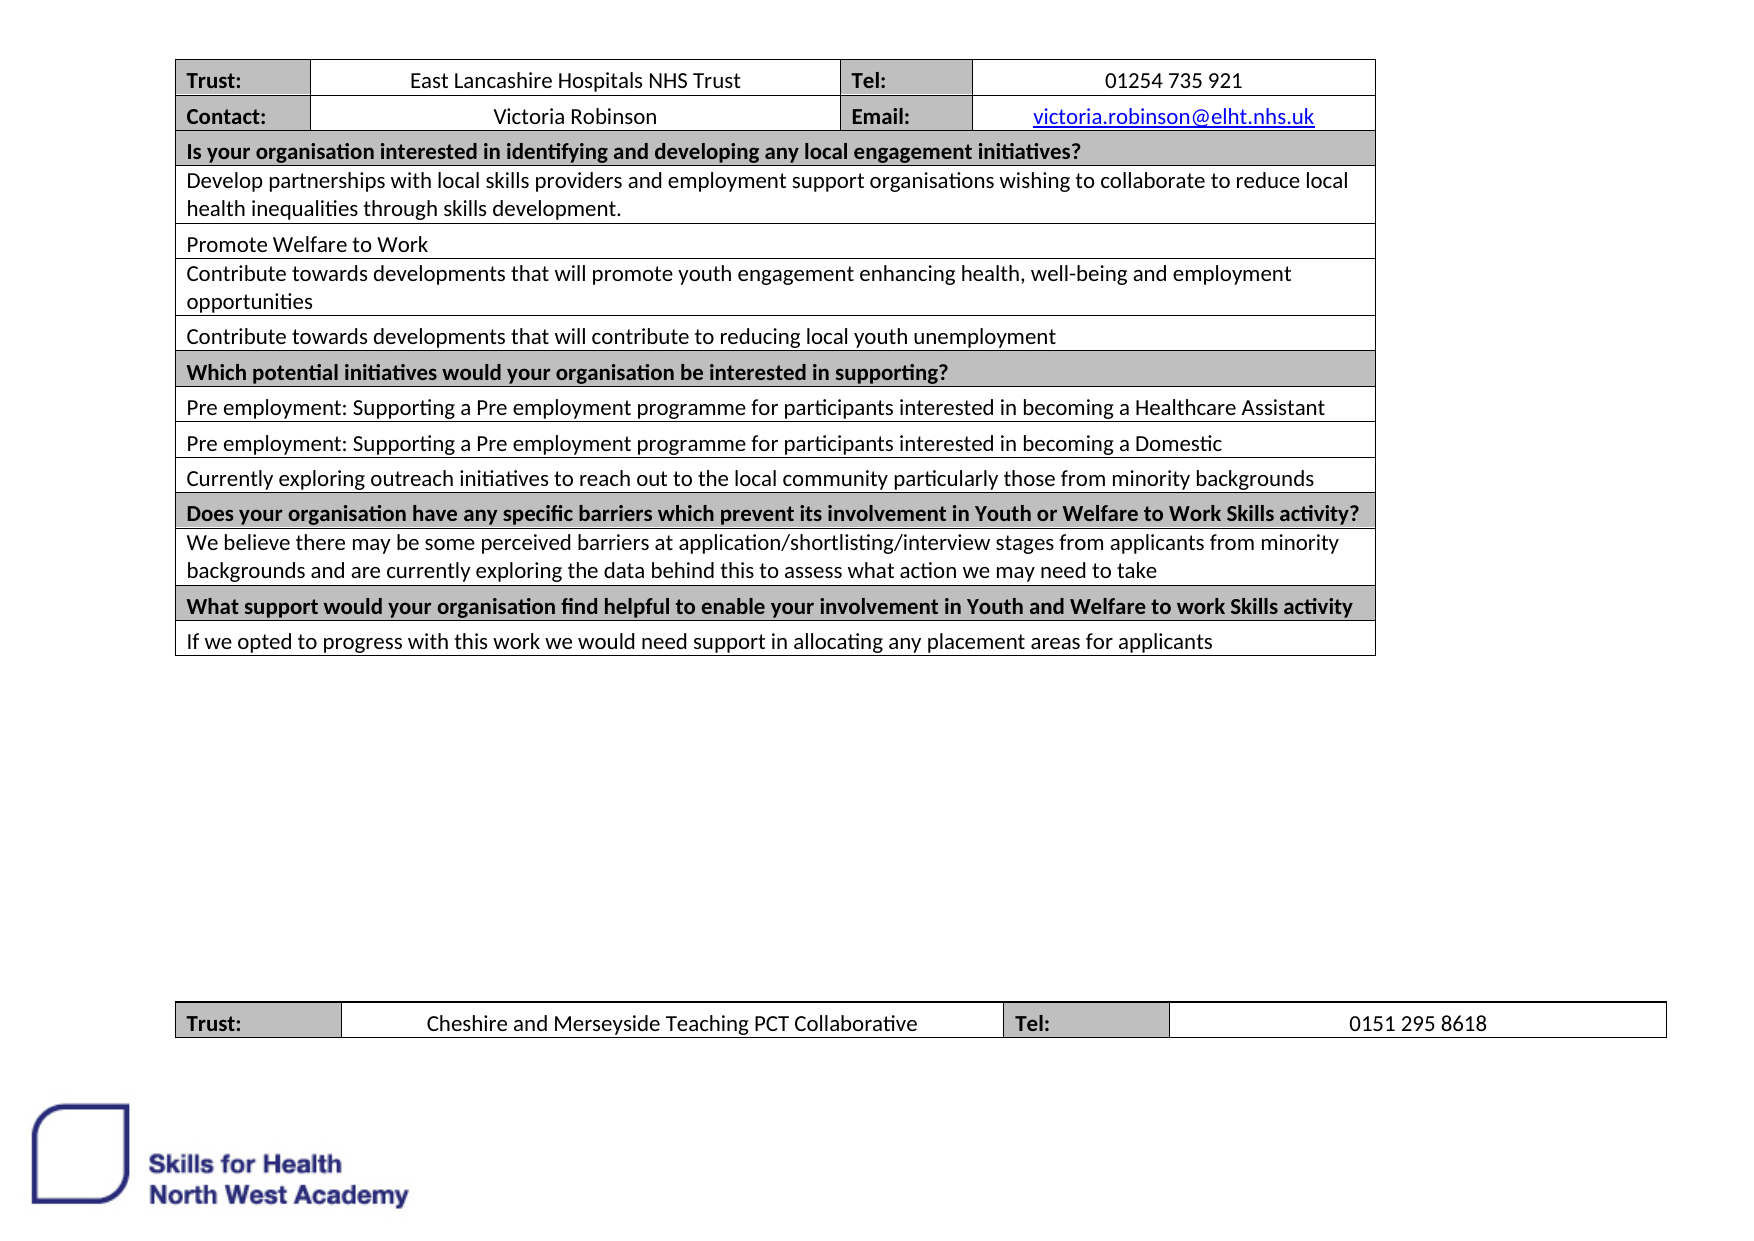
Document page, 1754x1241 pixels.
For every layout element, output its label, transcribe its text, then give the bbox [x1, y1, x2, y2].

table_header Trust: [176, 60, 310, 94]
table_cell Pre employment: Supporting a Pre employment programme for participants interested in becoming a Domestic [176, 422, 1375, 457]
table_cell Which potential initiatives would your organisation be interested in supporting? [176, 351, 1375, 386]
table_cell We believe there may be some perceived barriers at application/shortlisting/interview stages from applicants from minority backgrounds and are currently exploring the data behind this to assess what action we may need to take [176, 529, 1375, 584]
table_cell Develop partnerships with local skills providers and employment support organisations wishing to collaborate to reduce local health inequalities through skills development. [176, 166, 1375, 222]
table_header Tel: [1004, 1003, 1169, 1037]
table_cell Currently exploring outreach initiatives to reach out to the local community particularly those from minority backgrounds [176, 458, 1375, 492]
table_cell Is your organisation interested in identifying and developing any local engagement initiatives? [176, 131, 1375, 165]
table_header East Lancashire Hospitals NHS Trust [311, 60, 840, 94]
table_header Cheshire and Merseyside Teaching PCT Collaborative [342, 1003, 1003, 1037]
table_header 0151 295 8618 [1170, 1003, 1666, 1037]
picture [0, 954, 1239, 1241]
table_cell What support would your organisation find helpful to enable your involvement in Youth and Welfare to work Skills activity [176, 586, 1375, 620]
table_cell If we opted to progress with this work we would need support in allocating any placement areas for applicants [176, 621, 1375, 655]
table_cell Contribute towards developments that will promote youth engagement enhancing health, well-being and employment opportunities [176, 259, 1375, 315]
table_cell Promote Welfare to Work [176, 224, 1375, 258]
table_header Tel: [841, 60, 972, 94]
table_header 01254 735 921 [973, 60, 1375, 94]
table_cell Contact: [176, 96, 310, 130]
table_cell Contribute towards developments that will contribute to reducing local youth unemployment [176, 316, 1375, 350]
table_cell victoria.robinson@elht.nhs.uk [973, 96, 1375, 130]
table_cell Victoria Robinson [311, 96, 840, 130]
table_header Trust: [176, 1003, 341, 1037]
table_cell Pre employment: Supporting a Pre employment programme for participants interested in becoming a Healthcare Assistant [176, 387, 1375, 421]
table_cell Email: [841, 96, 972, 130]
table_cell Does your organisation have any specific barriers which prevent its involvement in Youth or Welfare to Work Skills activity? [176, 493, 1375, 527]
